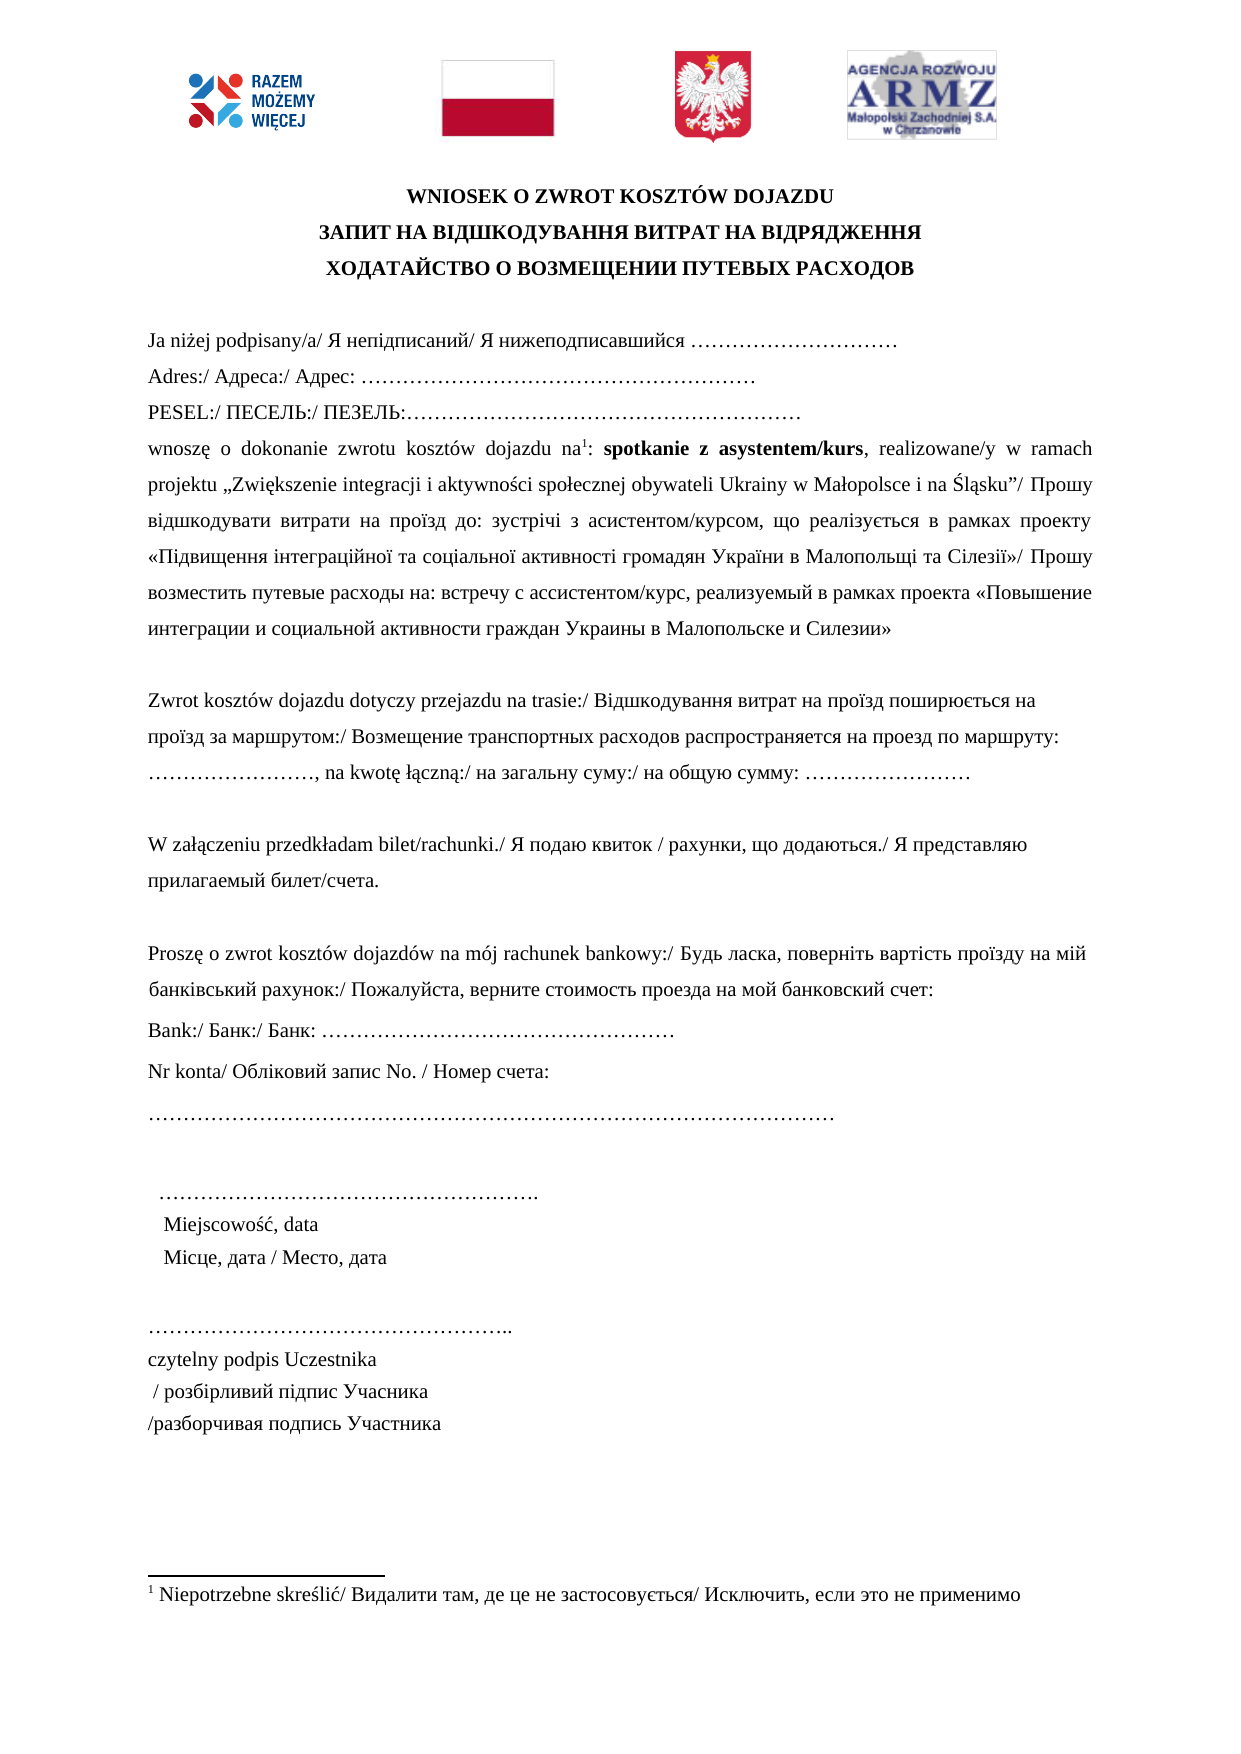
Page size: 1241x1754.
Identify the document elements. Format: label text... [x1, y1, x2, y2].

text Zwrot kosztów dojazdu dotyczy przejazdu na trasie:/ Відшкодування витрат на проїзд поширюється на проїзд за маршрутом:/ Возмещение транспортных расходов распространяется на проезд по маршруту: ……………………, na kwotę łączną:/ на загальну суму:/ на общую сумму: …………………… [148, 688, 1093, 784]
text / розбірливий підпис Учасника [148, 1379, 1087, 1403]
text PESEL:/ ПЕСЕЛЬ:/ ПЕЗЕЛЬ:………………………………………………… [148, 400, 1093, 424]
text WNIOSEK O ZWROT KOSZTÓW DOJAZDU [148, 184, 1093, 208]
text ………………………………………………. [148, 1180, 1087, 1204]
text wnoszę o dokonanie zwrotu kosztów dojazdu na: spotkanie z asystentem/kurs, realizowane/y w ramach projektu „Zwiększenie integracji i aktywności społecznej obywateli Ukrainy w Małopolsce i na Śląsku”/ Прошу відшкодувати витрати на проїзд до: зустрічі з асистентом/курсом, що реалізується в рамках проекту «Підвищення інтеграційної та соціальної активності громадян України в Малопольщі та Сілезії»/ Прошу возместить путевые расходы на: встречу с ассистентом/курс, реализуемый в рамках проекта «Повышение интеграции и социальной активности граждан Украины в Малопольске и Силезии» [148, 436, 1093, 640]
picture [846, 49, 1002, 143]
text Nr konta/ Обліковий запис No. / Номер счета: [148, 1059, 1087, 1083]
text ЗАПИТ НА ВІДШКОДУВАННЯ ВИТРАТ НА ВІДРЯДЖЕННЯ [148, 220, 1093, 244]
text Bank:/ Банк:/ Банк: …………………………………………… [148, 1018, 1087, 1042]
text ……………………………………………………………………………………… [148, 1101, 1087, 1125]
text Adres:/ Адреса:/ Адрес: ………………………………………………… [148, 364, 1093, 388]
text W załączeniu przedkładam bilet/rachunki./ Я подаю квиток / рахунки, що додаються./ Я представляю прилагаемый билет/счета. [148, 832, 1093, 892]
text Ja niżej podpisany/a/ Я непідписаний/ Я нижеподписавшийся ………………………… [148, 328, 1093, 352]
text ХОДАТАЙСТВО О ВОЗМЕЩЕНИИ ПУТЕВЫХ РАСХОДОВ [148, 256, 1093, 280]
picture [147, 41, 357, 164]
text …………………………………………….. [148, 1314, 1087, 1338]
text Місце, дата / Место, дата [148, 1244, 1087, 1269]
text Miejscowość, data [148, 1212, 1087, 1236]
text czytelny podpis Uczestnika [148, 1347, 1087, 1371]
picture [433, 58, 556, 143]
text /разборчивая подпись Участника [148, 1411, 1048, 1435]
picture [675, 50, 752, 143]
text Proszę o zwrot kosztów dojazdów na mój rachunek bankowy:/ Будь ласка, поверніть вартість проїзду на мій банківський рахунок:/ Пожалуйста, верните стоимость проезда на мой банковский счет: [148, 941, 1087, 1001]
